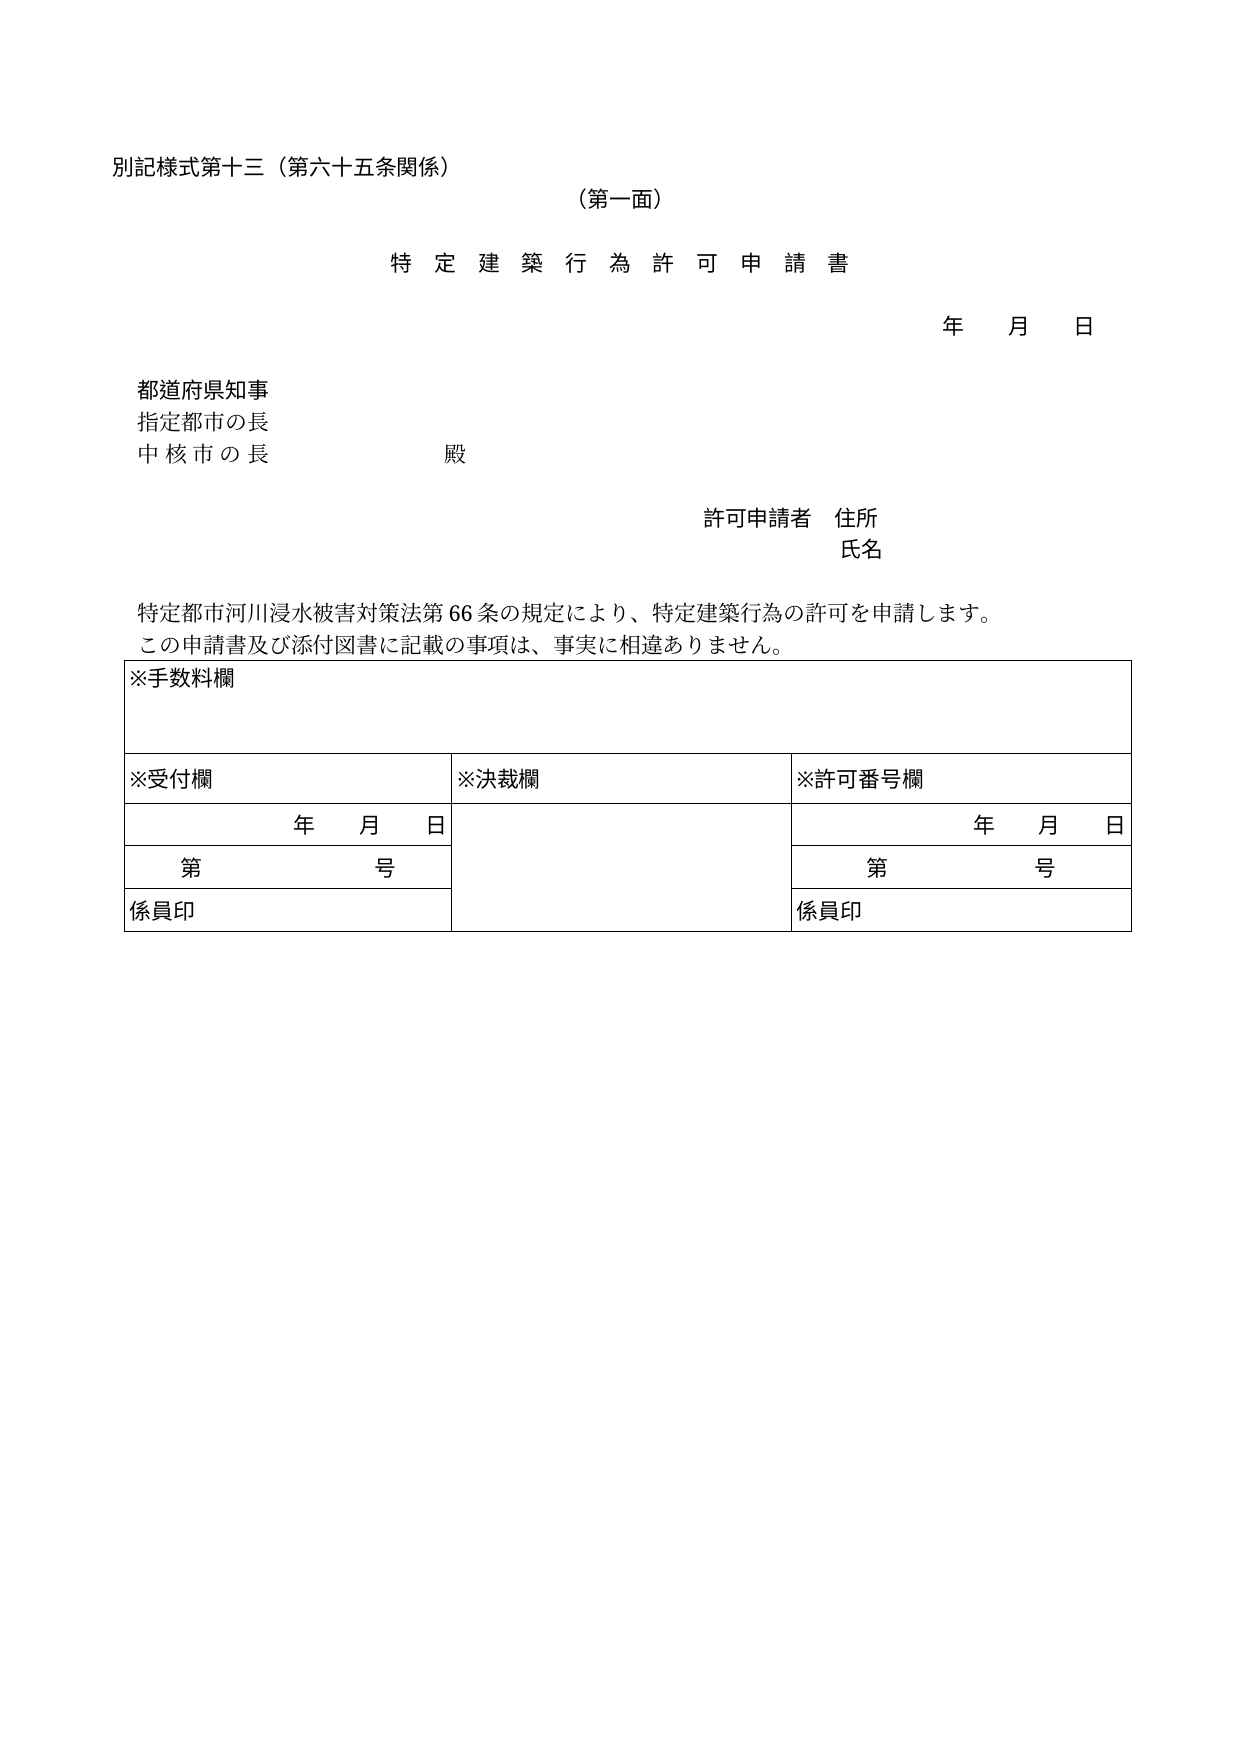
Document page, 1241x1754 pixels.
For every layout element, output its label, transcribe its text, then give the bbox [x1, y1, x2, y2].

text 氏名 [112, 532, 1041, 564]
table_cell 係員印 [792, 889, 1131, 931]
text 許可申請者 住所 [112, 501, 1041, 532]
table_cell 係員印 [125, 889, 451, 931]
table_header ※手数料欄 [125, 661, 1131, 752]
text 別記様式第十三（第六十五条関係） [112, 150, 1128, 182]
text 特定都市河川浸水被害対策法第66条の規定により、特定建築行為の許可を申請します。 [112, 596, 1128, 628]
text 年 月 日 [112, 309, 1095, 341]
table_cell ※決裁欄 [452, 754, 791, 803]
text 中核市の長 殿 [138, 437, 1128, 469]
text この申請書及び添付図書に記載の事項は、事実に相違ありません。 [112, 628, 1128, 660]
table_cell [452, 804, 791, 931]
table_cell 年 月 日 [125, 804, 451, 845]
table_cell 第 号 [792, 846, 1131, 888]
table_cell 年 月 日 [792, 804, 1131, 845]
text （第一面） [112, 182, 1128, 214]
table_cell 第 号 [125, 846, 451, 888]
text 都道府県知事 [138, 373, 1128, 405]
text 特 定 建 築 行 為 許 可 申 請 書 [112, 246, 1128, 277]
text 指定都市の長 [138, 405, 1128, 437]
table_cell ※許可番号欄 [792, 754, 1131, 803]
table_cell ※受付欄 [125, 754, 451, 803]
